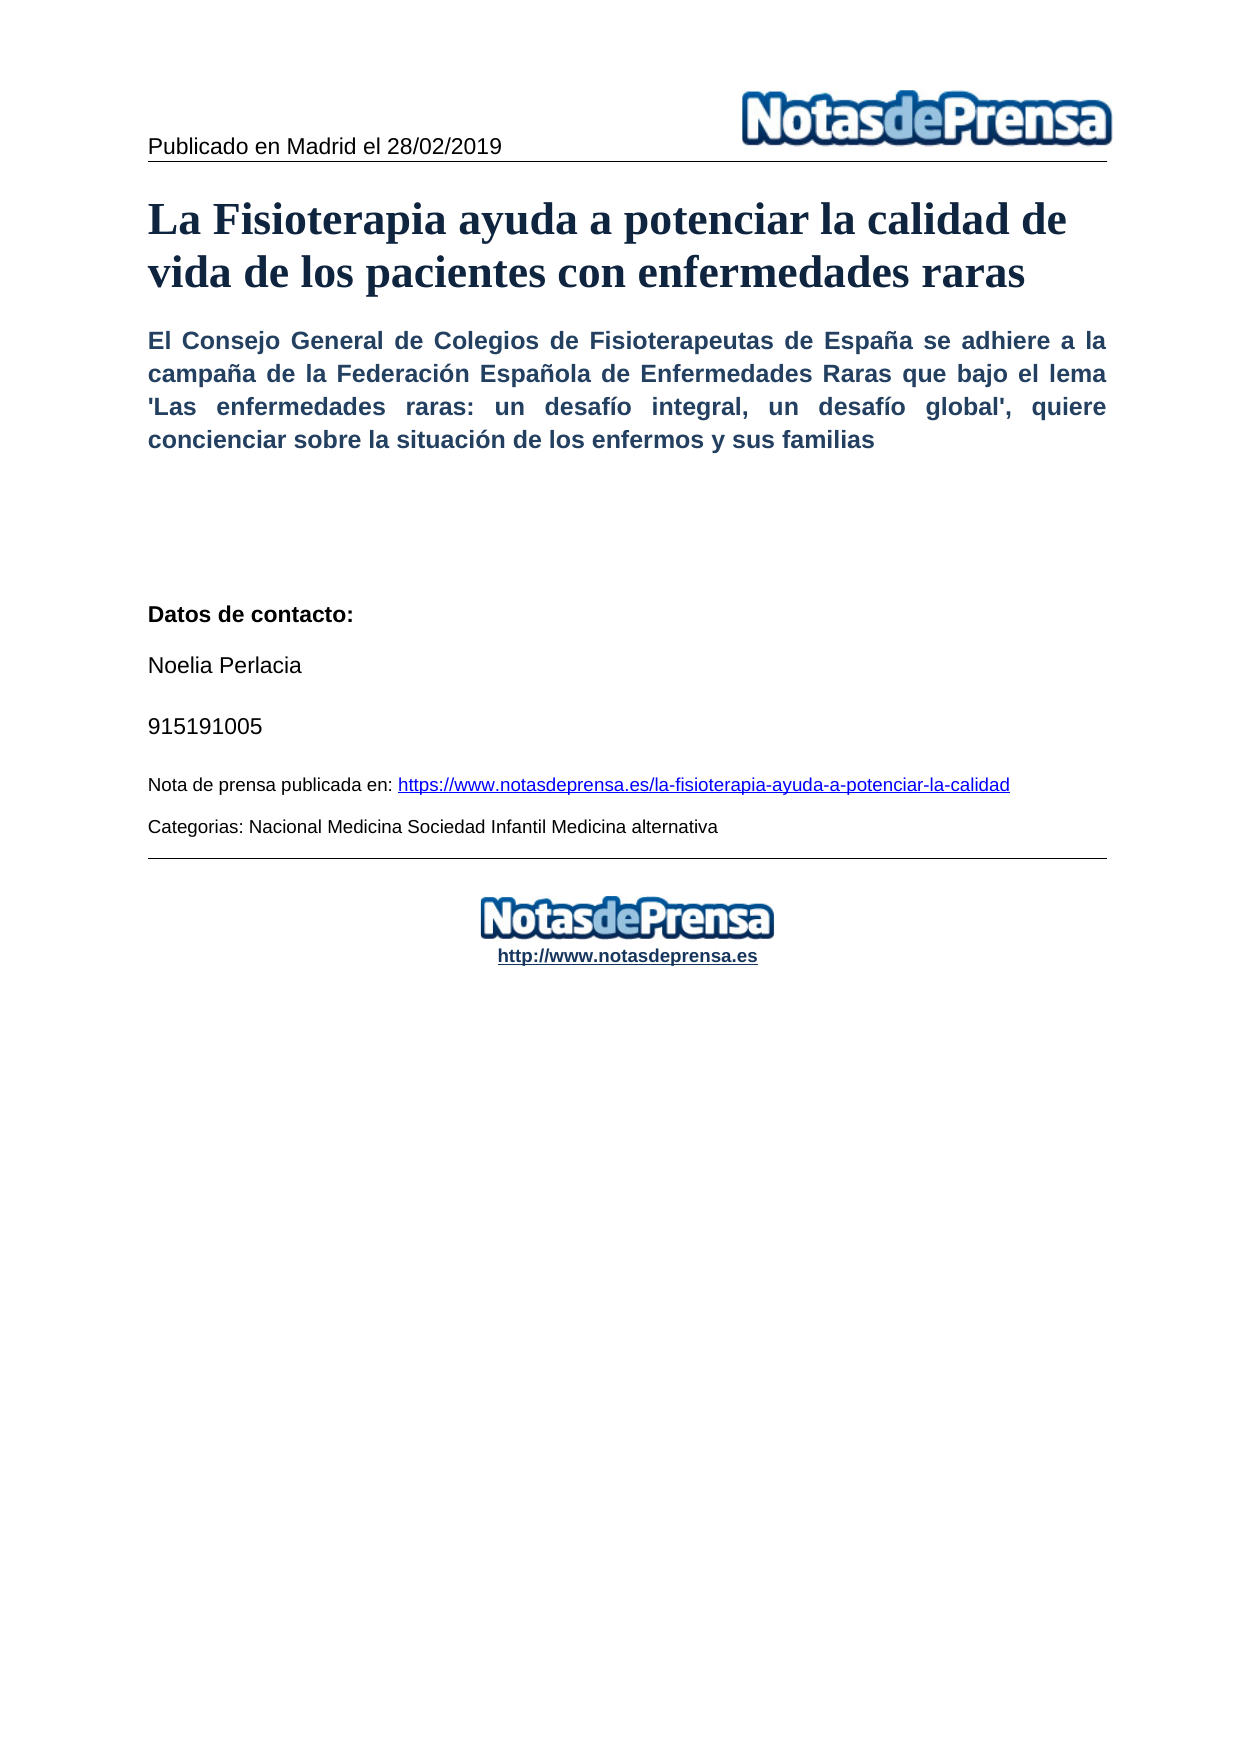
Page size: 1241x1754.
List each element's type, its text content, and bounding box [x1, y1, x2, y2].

text Categorias: Nacional Medicina Sociedad Infantil Medicina alternativa [148, 816, 1107, 837]
text Noelia Perlacia [148, 652, 1063, 679]
picture [742, 90, 1113, 148]
text http://www.notasdeprensa.es [148, 945, 1107, 967]
subtitle El Consejo General de Colegios de Fisioterapeutas de España se adhiere a la campaña de la Federación Española de Enfermedades Raras que bajo el lema 'Las enfermedades raras: un desafío integral, un desafío global', quiere concienciar sobre la situación de los enfermos y sus familias [148, 326, 1107, 454]
subtitle La Fisioterapia ayuda a potenciar la calidad de vida de los pacientes con enfermedades raras [148, 192, 1107, 297]
text 915191005 [148, 713, 1063, 739]
picture [480, 895, 775, 941]
text Nota de prensa publicada en: https://www.notasdeprensa.es/la-fisioterapia-ayuda-a-potenciar-la-calidad [148, 773, 1107, 795]
text Datos de contacto: [148, 601, 1107, 628]
text Publicado en Madrid el 28/02/2019 [148, 133, 1107, 161]
